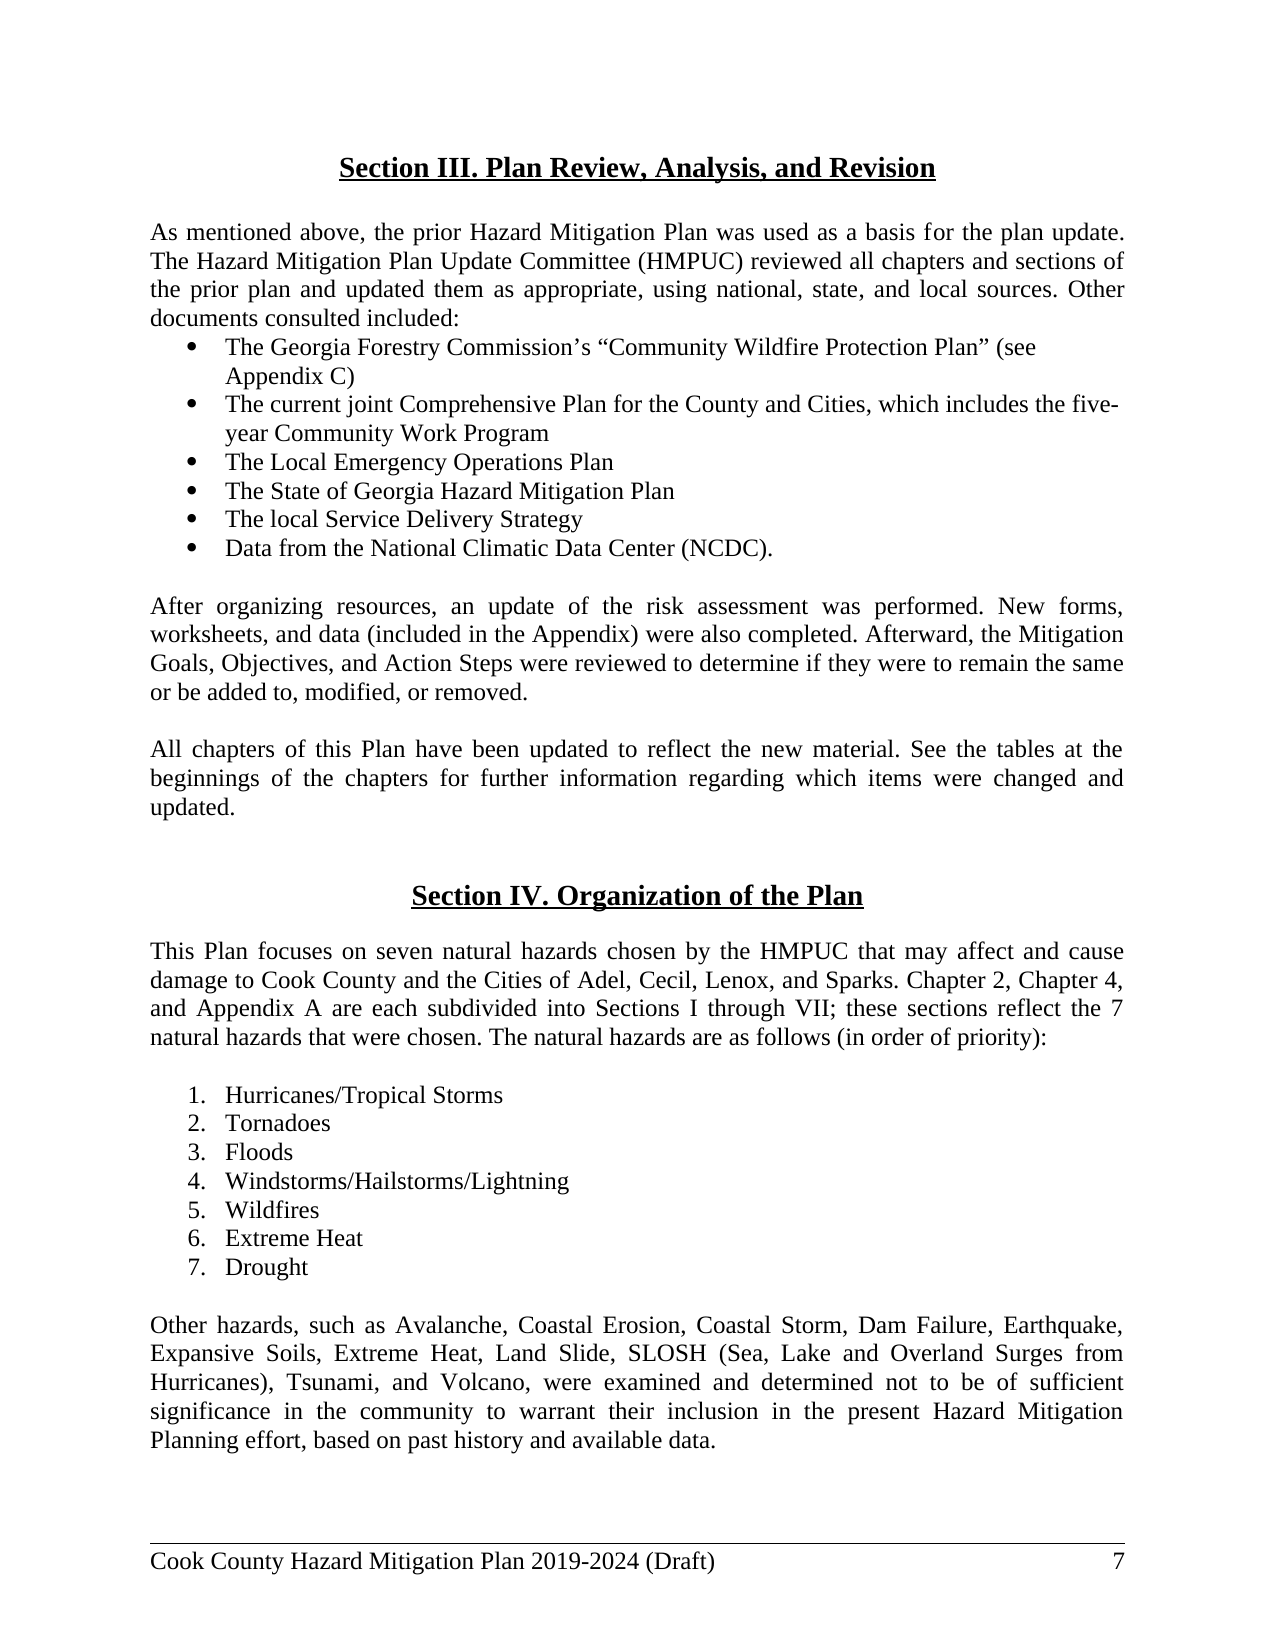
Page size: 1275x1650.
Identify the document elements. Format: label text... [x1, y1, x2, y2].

list Floods [187, 1137, 1125, 1166]
subtitle Section III. Plan Review, Analysis, and Revision [150, 150, 1125, 217]
list Hurricanes/Tropical Storms [187, 1080, 1125, 1108]
list Data from the National Climatic Data Center (NCDC). [187, 533, 1125, 562]
list The local Service Delivery Strategy [187, 504, 1125, 533]
text After organizing resources, an update of the risk assessment was performed. New forms, worksheets, and data (included in the Appendix) were also completed. Afterward, the Mitigation Goals, Objectives, and Action Steps were reviewed to determine if they were to remain the same or be added to, modified, or removed. [150, 591, 1125, 706]
text As mentioned above, the prior Hazard Mitigation Plan was used as a basis for the plan update. The Hazard Mitigation Plan Update Committee (HMPUC) reviewed all chapters and sections of the prior plan and updated them as appropriate, using national, state, and local sources. Other documents consulted included: [150, 217, 1125, 332]
list The State of Georgia Hazard Mitigation Plan [187, 476, 1125, 504]
list Windstorms/Hailstorms/Lightning [187, 1166, 1125, 1195]
text Other hazards, such as Avalanche, Coastal Erosion, Coastal Storm, Dam Failure, Earthquake, Expansive Soils, Extreme Heat, Land Slide, SLOSH (Sea, Lake and Overland Surges from Hurricanes), Tsunami, and Volcano, were examined and determined not to be of sufficient significance in the community to warrant their inclusion in the present Hazard Mitigation Planning effort, based on past history and available data. [150, 1310, 1125, 1453]
list Drought [187, 1252, 1125, 1281]
list The Local Emergency Operations Plan [187, 447, 1125, 476]
list Extreme Heat [187, 1223, 1125, 1252]
list The Georgia Forestry Commission’s “Community Wildfire Protection Plan” (see Appendix C) [187, 332, 1125, 389]
list The current joint Comprehensive Plan for the County and Cities, which includes the five-year Community Work Program [187, 389, 1125, 447]
subtitle Section IV. Organization of the Plan [150, 878, 1125, 912]
text All chapters of this Plan have been updated to reflect the new material. See the tables at the beginnings of the chapters for further information regarding which items were changed and updated. [150, 734, 1125, 821]
text This Plan focuses on seven natural hazards chosen by the HMPUC that may affect and cause damage to Cook County and the Cities of Adel, Cecil, Lenox, and Sparks. Chapter 2, Chapter 4, and Appendix A are each subdivided into Sections I through VII; these sections reflect the 7 natural hazards that were chosen. The natural hazards are as follows (in order of priority): [150, 936, 1125, 1051]
list Tornadoes [187, 1108, 1125, 1137]
list Wildfires [187, 1195, 1125, 1223]
